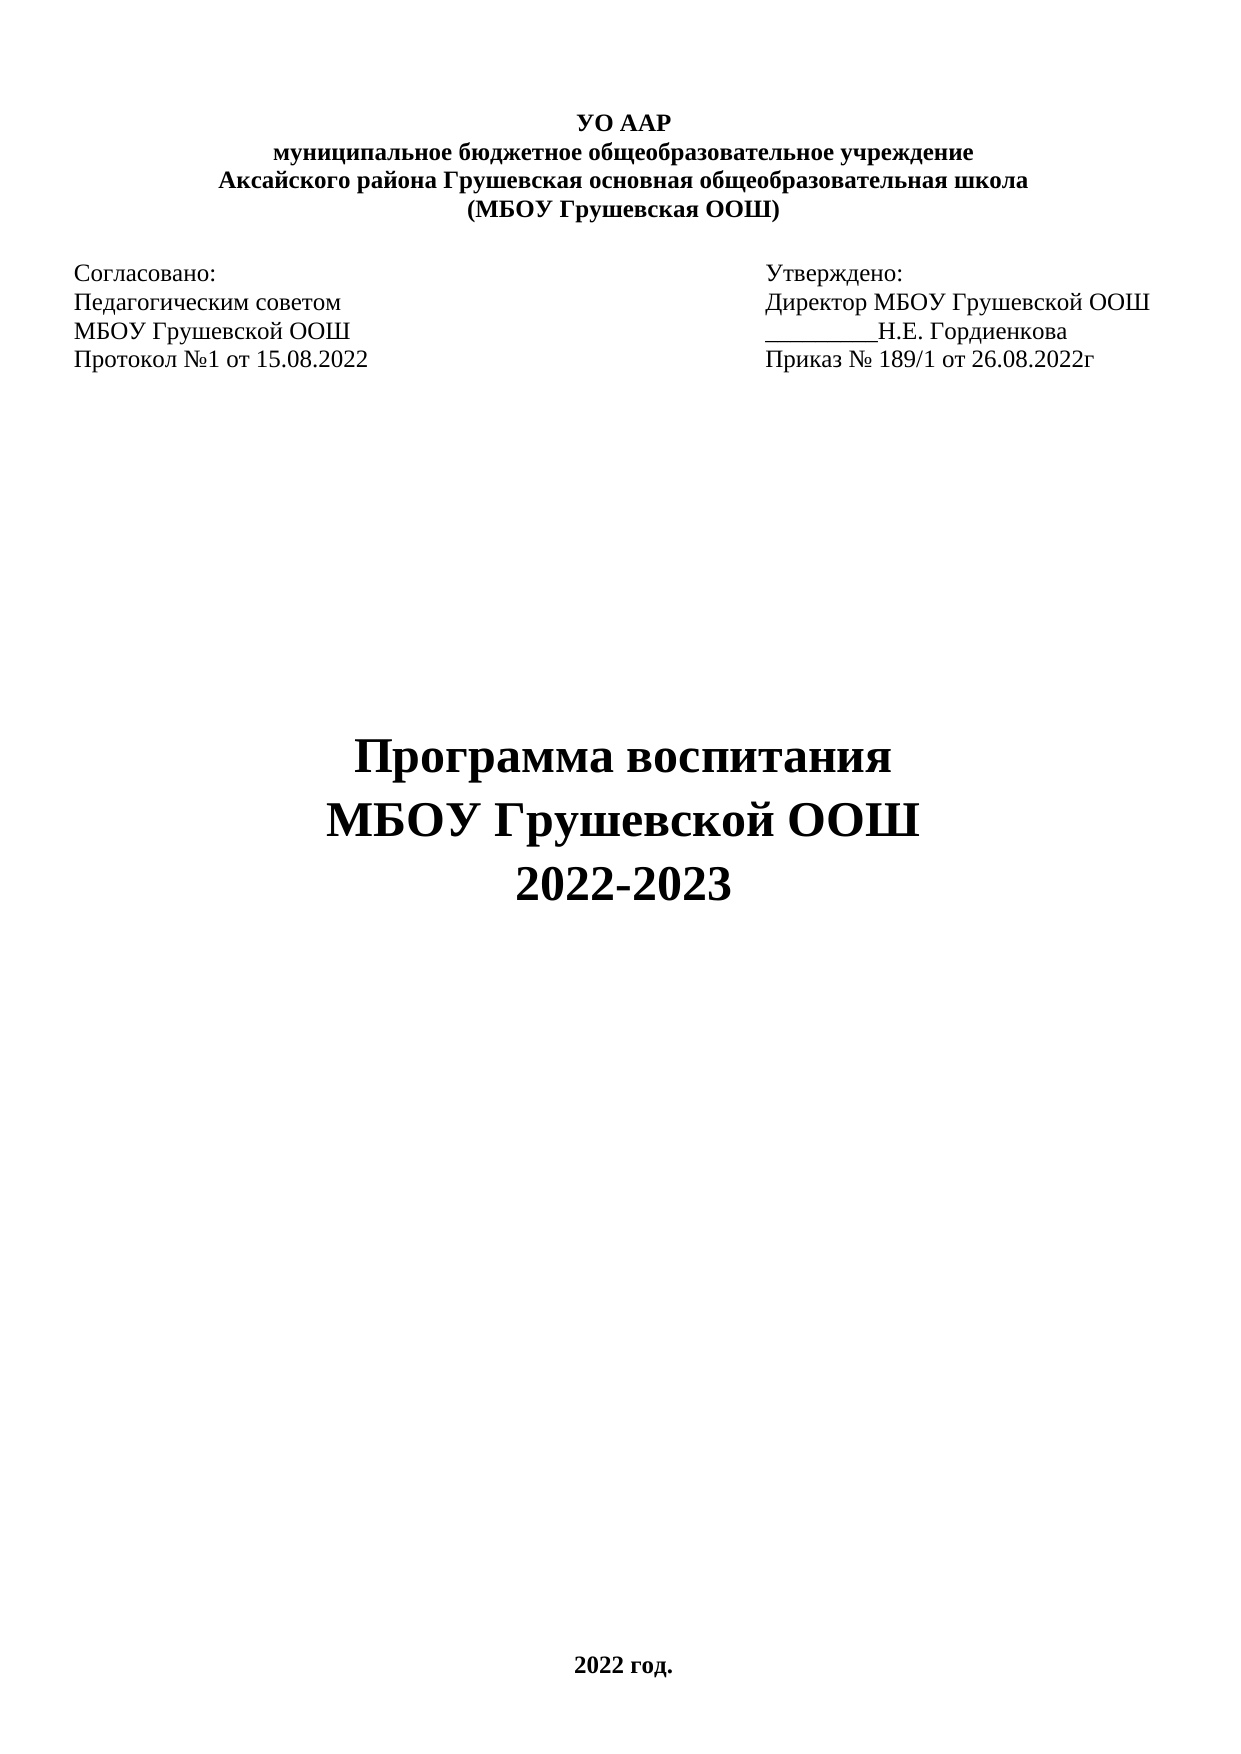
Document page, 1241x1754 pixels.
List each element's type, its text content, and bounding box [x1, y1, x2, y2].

text 2022-2023 [62, 853, 1184, 911]
text Программа воспитания [62, 725, 1184, 783]
table_header Согласовано: Педагогическим советом МБОУ Грушевской ООШ Протокол №1 от 15.08.2022 [63, 252, 754, 373]
table_header Утверждено: Директор МБОУ Грушевской ООШ _________Н.Е. Гордиенкова Приказ № 189/1 от 26.08.2022г [754, 252, 1181, 373]
text УО ААР [62, 108, 1184, 137]
text Аксайского района Грушевская основная общеобразовательная школа [62, 166, 1184, 194]
text МБОУ Грушевской ООШ [62, 789, 1184, 847]
text 2022 год. [62, 1650, 1184, 1679]
text (МБОУ Грушевская ООШ) [62, 194, 1184, 223]
text муниципальное бюджетное общеобразовательное учреждение [62, 137, 1184, 166]
